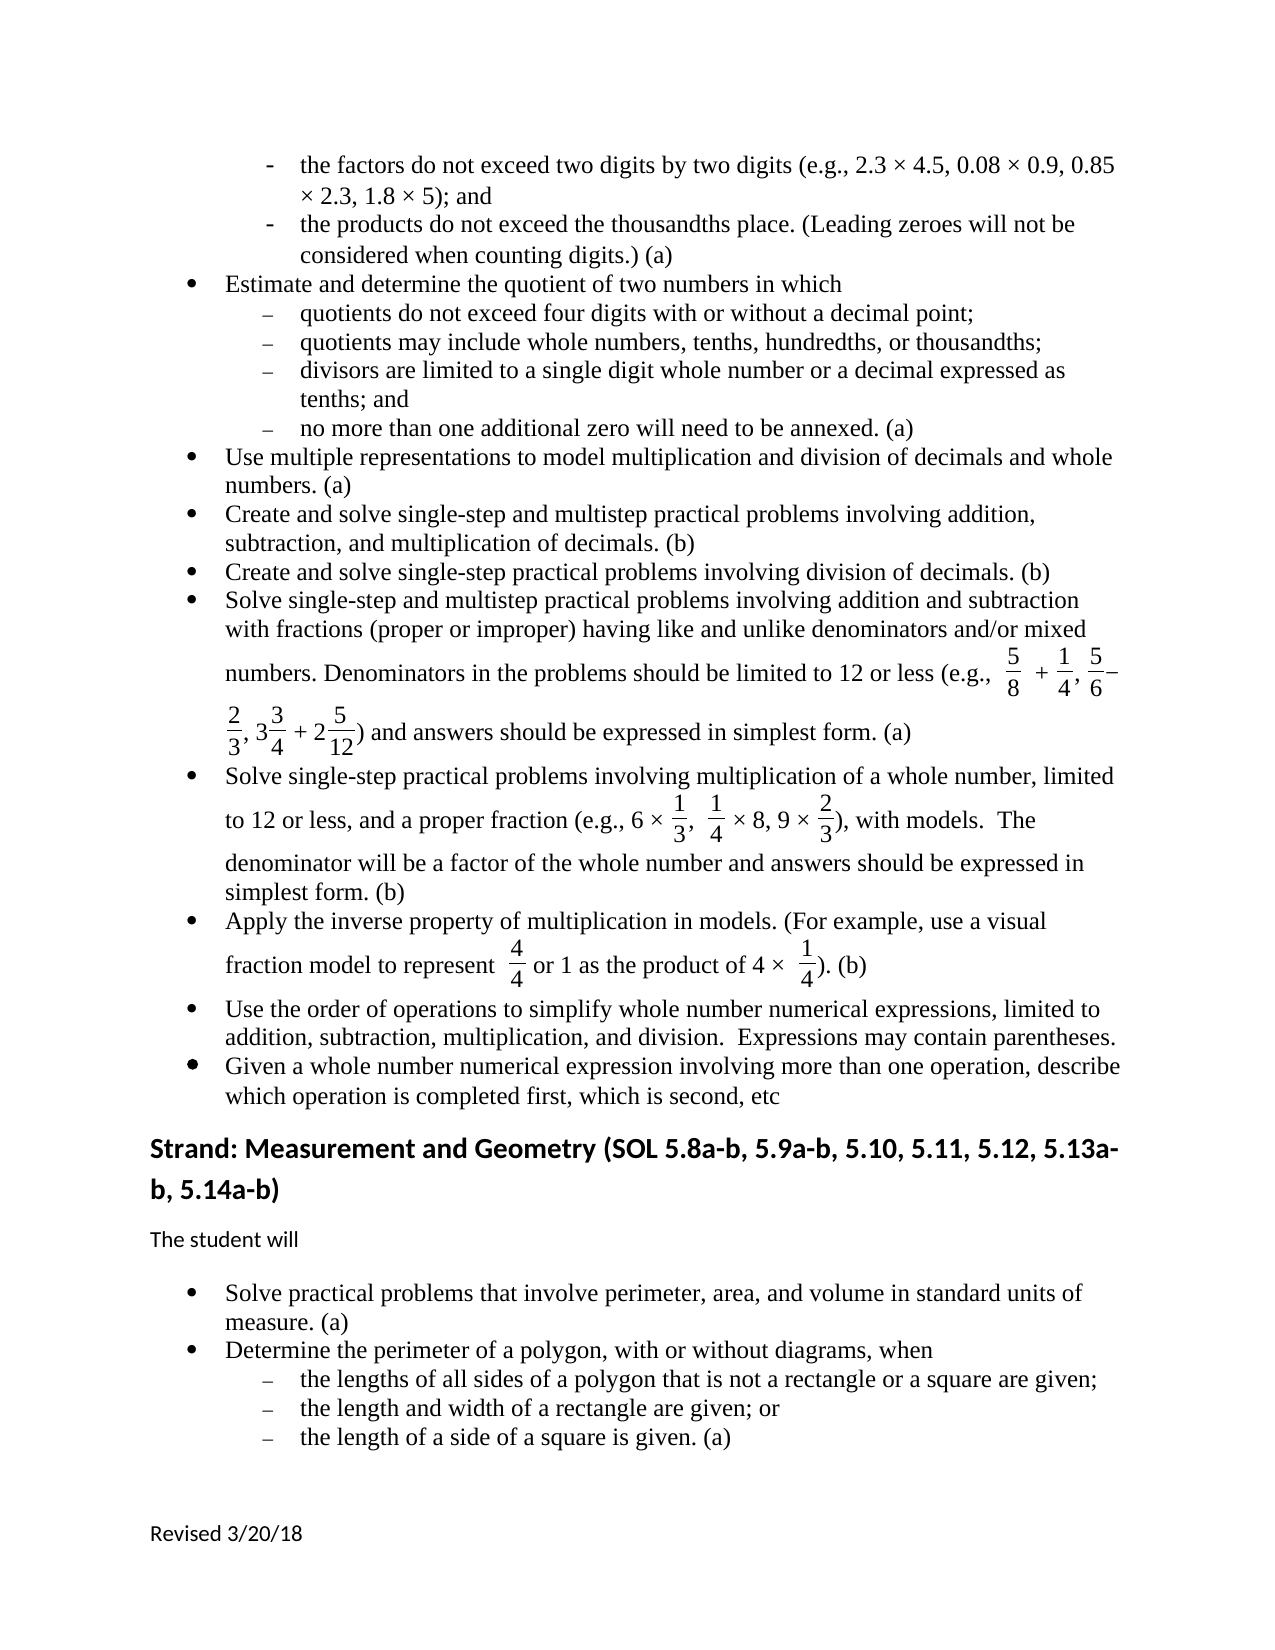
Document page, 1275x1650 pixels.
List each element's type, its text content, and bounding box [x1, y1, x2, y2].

subtitle Strand: Measurement and Geometry (SOL 5.8a-b, 5.9a-b, 5.10, 5.11, 5.12, 5.13a-b, 5.14a-b) [150, 1131, 1125, 1207]
list the products do not exceed the thousandths place. (Leading zeroes will not be considered when counting digits.) (a) [262, 209, 1125, 269]
list Solve single-step and multistep practical problems involving addition and subtraction with fractions (proper or improper) having like and unlike denominators and/or mixed numbers. Denominators in the problems should be limited to 12 or less (e.g., + , − , 3 + 2) and answers should be expressed in simplest form. (a) [187, 585, 1125, 761]
list the lengths of all sides of a polygon that is not a rectangle or a square are given; [262, 1364, 1125, 1393]
list the length of a side of a square is given. (a) [262, 1422, 1125, 1450]
list Create and solve single-step practical problems involving division of decimals. (b) [187, 557, 1125, 585]
text The student will [150, 1225, 1125, 1253]
list Apply the inverse property of multiplication in models. (For example, use a visual fraction model to represent or 1 as the product of 4 × ). (b) [187, 906, 1125, 994]
list Given a whole number numerical expression involving more than one operation, describe which operation is completed first, which is second, etc [187, 1051, 1125, 1110]
list Determine the perimeter of a polygon, with or without diagrams, when [187, 1335, 1125, 1364]
list quotients do not exceed four digits with or without a decimal point; [262, 298, 1125, 327]
list the factors do not exceed two digits by two digits (e.g., 2.3 × 4.5, 0.08 × 0.9, 0.85 × 2.3, 1.8 × 5); and [262, 150, 1125, 209]
list Solve single-step practical problems involving multiplication of a whole number, limited to 12 or less, and a proper fraction (e.g., 6 × , × 8, 9 × ), with models. The denominator will be a factor of the whole number and answers should be expressed in simplest form. (b) [187, 761, 1125, 906]
list Use the order of operations to simplify whole number numerical expressions, limited to addition, subtraction, multiplication, and division. Expressions may contain parentheses. [187, 994, 1125, 1051]
list the length and width of a rectangle are given; or [262, 1393, 1125, 1422]
list Estimate and determine the quotient of two numbers in which [187, 269, 1125, 298]
list no more than one additional zero will need to be annexed. (a) [262, 413, 1125, 442]
list Create and solve single-step and multistep practical problems involving addition, subtraction, and multiplication of decimals. (b) [187, 499, 1125, 557]
list divisors are limited to a single digit whole number or a decimal expressed as tenths; and [262, 355, 1125, 413]
list quotients may include whole numbers, tenths, hundredths, or thousandths; [262, 327, 1125, 355]
list Solve practical problems that involve perimeter, area, and volume in standard units of measure. (a) [187, 1278, 1125, 1335]
list Use multiple representations to model multiplication and division of decimals and whole numbers. (a) [187, 442, 1125, 499]
